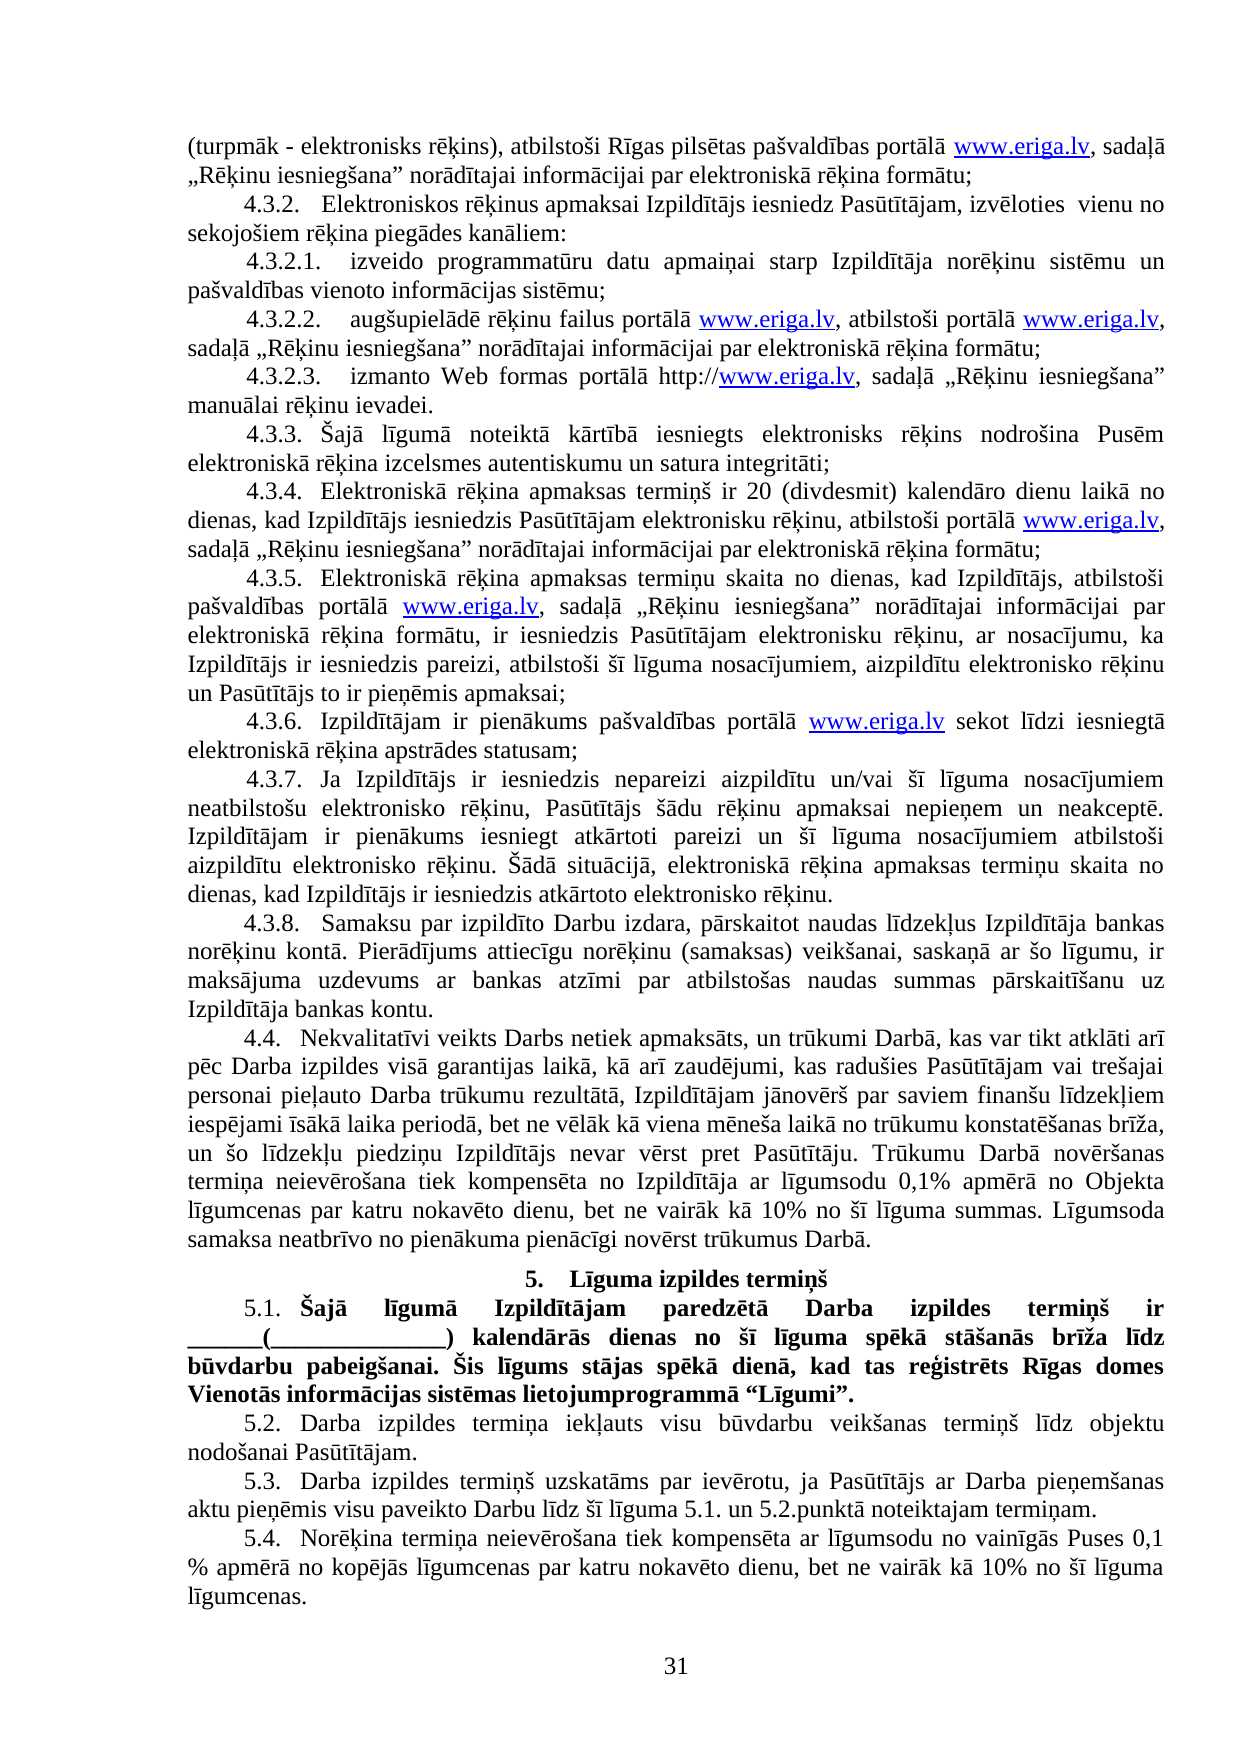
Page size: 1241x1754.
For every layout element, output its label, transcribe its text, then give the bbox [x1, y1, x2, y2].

list Nekvalitatīvi veikts Darbs netiek apmaksāts, un trūkumi Darbā, kas var tikt atklāti arī pēc Darba izpildes visā garantijas laikā, kā arī zaudējumi, kas radušies Pasūtītājam vai trešajai personai pieļauto Darba trūkumu rezultātā, Izpildītājam jānovērš par saviem finanšu līdzekļiem iespējami īsākā laika periodā, bet ne vēlāk kā viena mēneša laikā no trūkumu konstatēšanas brīža, un šo līdzekļu piedziņu Izpildītājs nevar vērst pret Pasūtītāju. Trūkumu Darbā novēršanas termiņa neievērošana tiek kompensēta no Izpildītāja ar līgumsodu 0,1% apmērā no Objekta līgumcenas par katru nokavēto dienu, bet ne vairāk kā 10% no šī līguma summas. Līgumsoda samaksa neatbrīvo no pienākuma pienācīgi novērst trūkumus Darbā. [187, 1023, 1165, 1253]
list Darba izpildes termiņš uzskatāms par ievērotu, ja Pasūtītājs ar Darba pieņemšanas aktu pieņēmis visu paveikto Darbu līdz šī līguma 5.1. un 5.2.punktā noteiktajam termiņam. [187, 1466, 1165, 1523]
list izmanto Web formas portālā http://www.eriga.lv, sadaļā „Rēķinu iesniegšana” manuālai rēķinu ievadei. [187, 361, 1165, 419]
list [187, 131, 1165, 189]
list Norēķina termiņa neievērošana tiek kompensēta ar līgumsodu no vainīgās Puses 0,1 % apmērā no kopējās līgumcenas par katru nokavēto dienu, bet ne vairāk kā 10% no šī līguma līgumcenas. [187, 1523, 1165, 1609]
list Šajā līgumā Izpildītājam paredzētā Darba izpildes termiņš ir ______(______________) kalendārās dienas no šī līguma spēkā stāšanās brīža līdz būvdarbu pabeigšanai. Šis līgums stājas spēkā dienā, kad tas reģistrēts Rīgas domes Vienotās informācijas sistēmas lietojumprogrammā “Līgumi”. [187, 1293, 1165, 1408]
list augšupielādē rēķinu failus portālā www.eriga.lv, atbilstoši portālā www.eriga.lv, sadaļā „Rēķinu iesniegšana” norādītajai informācijai par elektroniskā rēķina formātu; [187, 304, 1165, 361]
list Izpildītājam ir pienākums pašvaldības portālā www.eriga.lv sekot līdzi iesniegtā elektroniskā rēķina apstrādes statusam; [187, 706, 1165, 764]
list Samaksu par izpildīto Darbu izdara, pārskaitot naudas līdzekļus Izpildītāja bankas norēķinu kontā. Pierādījums attiecīgu norēķinu (samaksas) veikšanai, saskaņā ar šo līgumu, ir maksājuma uzdevums ar bankas atzīmi par atbilstošas naudas summas pārskaitīšanu uz Izpildītāja bankas kontu. [187, 908, 1165, 1023]
list Darba izpildes termiņa iekļauts visu būvdarbu veikšanas termiņš līdz objektu nodošanai Pasūtītājam. [187, 1408, 1165, 1466]
list izveido programmatūru datu apmaiņai starp Izpildītāja norēķinu sistēmu un pašvaldības vienoto informācijas sistēmu; [187, 246, 1165, 304]
list Elektroniskā rēķina apmaksas termiņš ir 20 (divdesmit) kalendāro dienu laikā no dienas, kad Izpildītājs iesniedzis Pasūtītājam elektronisku rēķinu, atbilstoši portālā www.eriga.lv, sadaļā „Rēķinu iesniegšana” norādītajai informācijai par elektroniskā rēķina formātu; [187, 476, 1165, 563]
list Elektroniskā rēķina apmaksas termiņu skaita no dienas, kad Izpildītājs, atbilstoši pašvaldības portālā www.eriga.lv, sadaļā „Rēķinu iesniegšana” norādītajai informācijai par elektroniskā rēķina formātu, ir iesniedzis Pasūtītājam elektronisku rēķinu, ar nosacījumu, ka Izpildītājs ir iesniedzis pareizi, atbilstoši šī līguma nosacījumiem, aizpildītu elektronisko rēķinu un Pasūtītājs to ir pieņēmis apmaksai; [187, 563, 1165, 706]
list Līguma izpildes termiņš [187, 1264, 1165, 1293]
list Šajā līgumā noteiktā kārtībā iesniegts elektronisks rēķins nodrošina Pusēm elektroniskā rēķina izcelsmes autentiskumu un satura integritāti; [187, 419, 1165, 476]
list Elektroniskos rēķinus apmaksai Izpildītājs iesniedz Pasūtītājam, izvēloties vienu no sekojošiem rēķina piegādes kanāliem: [187, 189, 1165, 246]
list Ja Izpildītājs ir iesniedzis nepareizi aizpildītu un/vai šī līguma nosacījumiem neatbilstošu elektronisko rēķinu, Pasūtītājs šādu rēķinu apmaksai nepieņem un neakceptē. Izpildītājam ir pienākums iesniegt atkārtoti pareizi un šī līguma nosacījumiem atbilstoši aizpildītu elektronisko rēķinu. Šādā situācijā, elektroniskā rēķina apmaksas termiņu skaita no dienas, kad Izpildītājs ir iesniedzis atkārtoto elektronisko rēķinu. [187, 764, 1165, 908]
